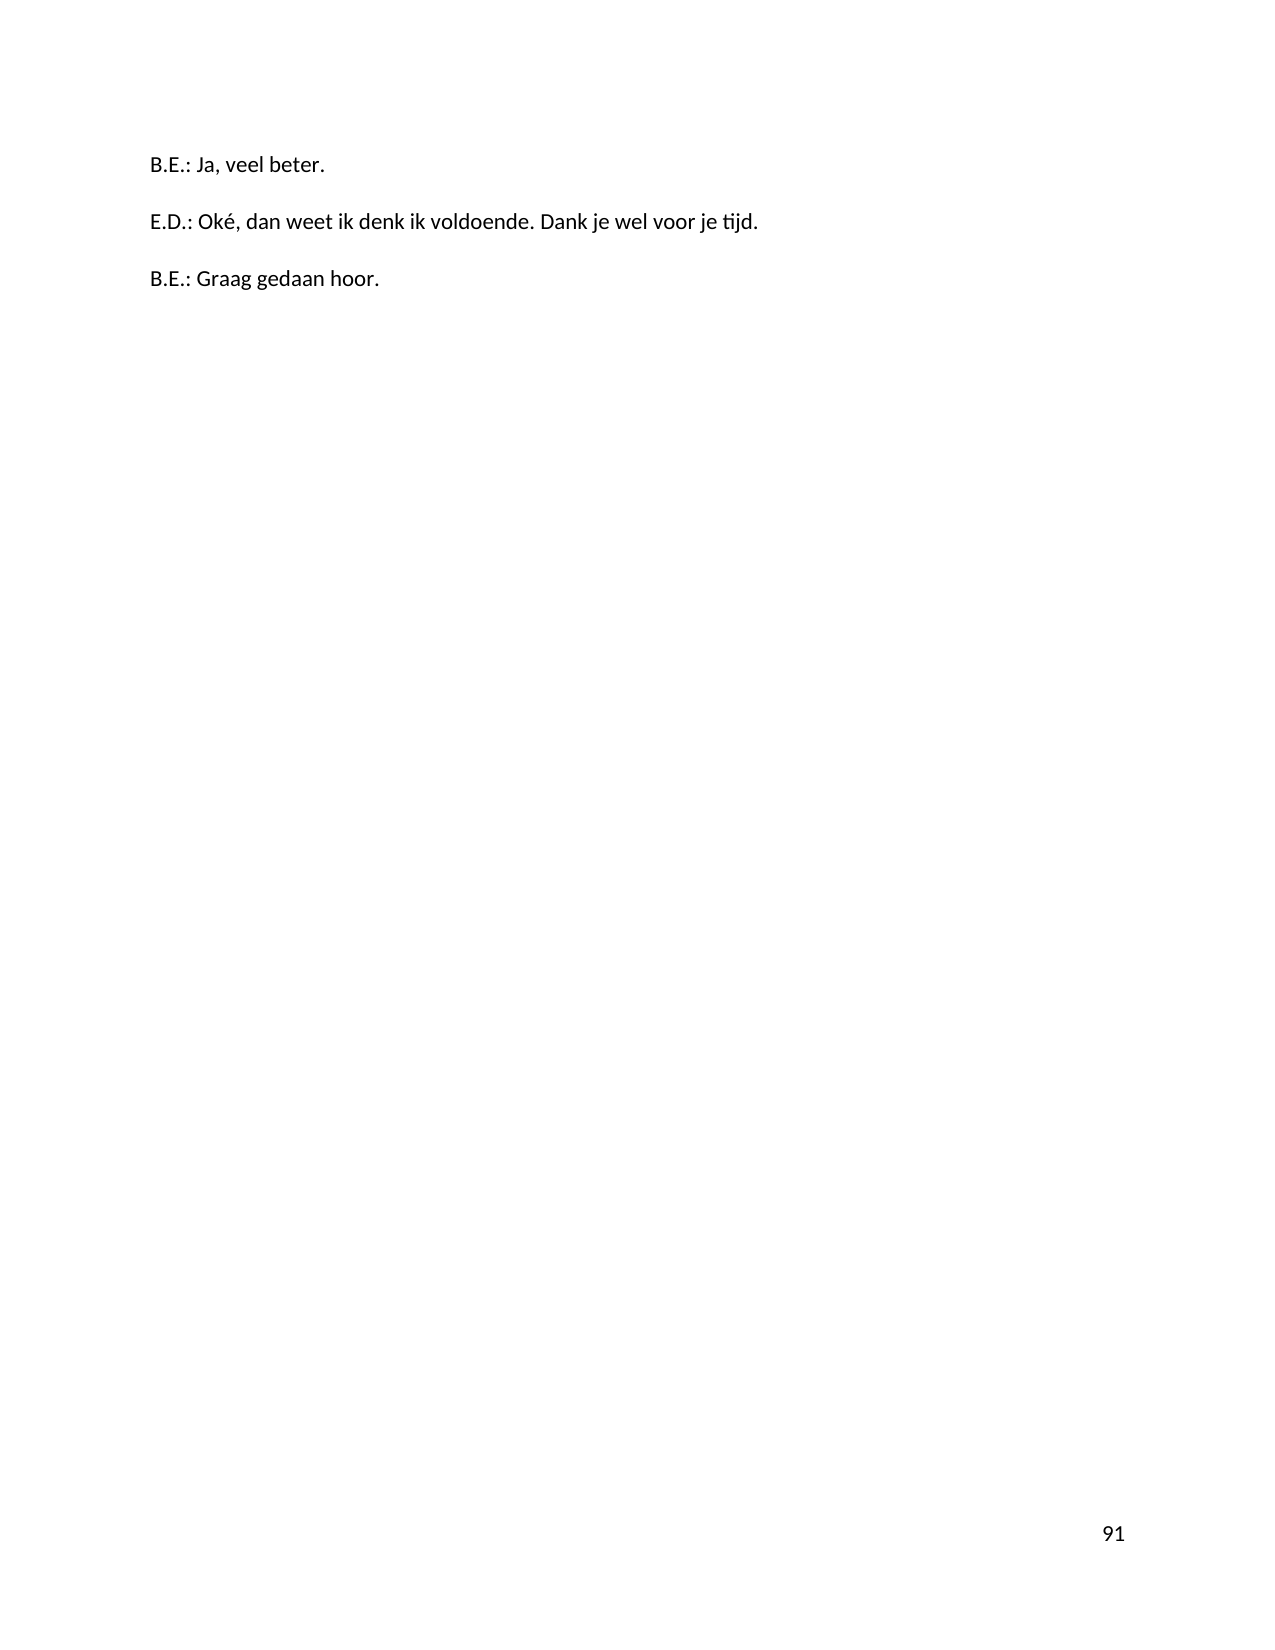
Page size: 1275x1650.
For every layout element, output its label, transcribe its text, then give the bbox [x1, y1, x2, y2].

text E.D.: Oké, dan weet ik denk ik voldoende. Dank je wel voor je tijd. [150, 207, 1125, 235]
text B.E.: Ja, veel beter. [150, 150, 1125, 178]
text B.E.: Graag gedaan hoor. [150, 264, 1125, 292]
